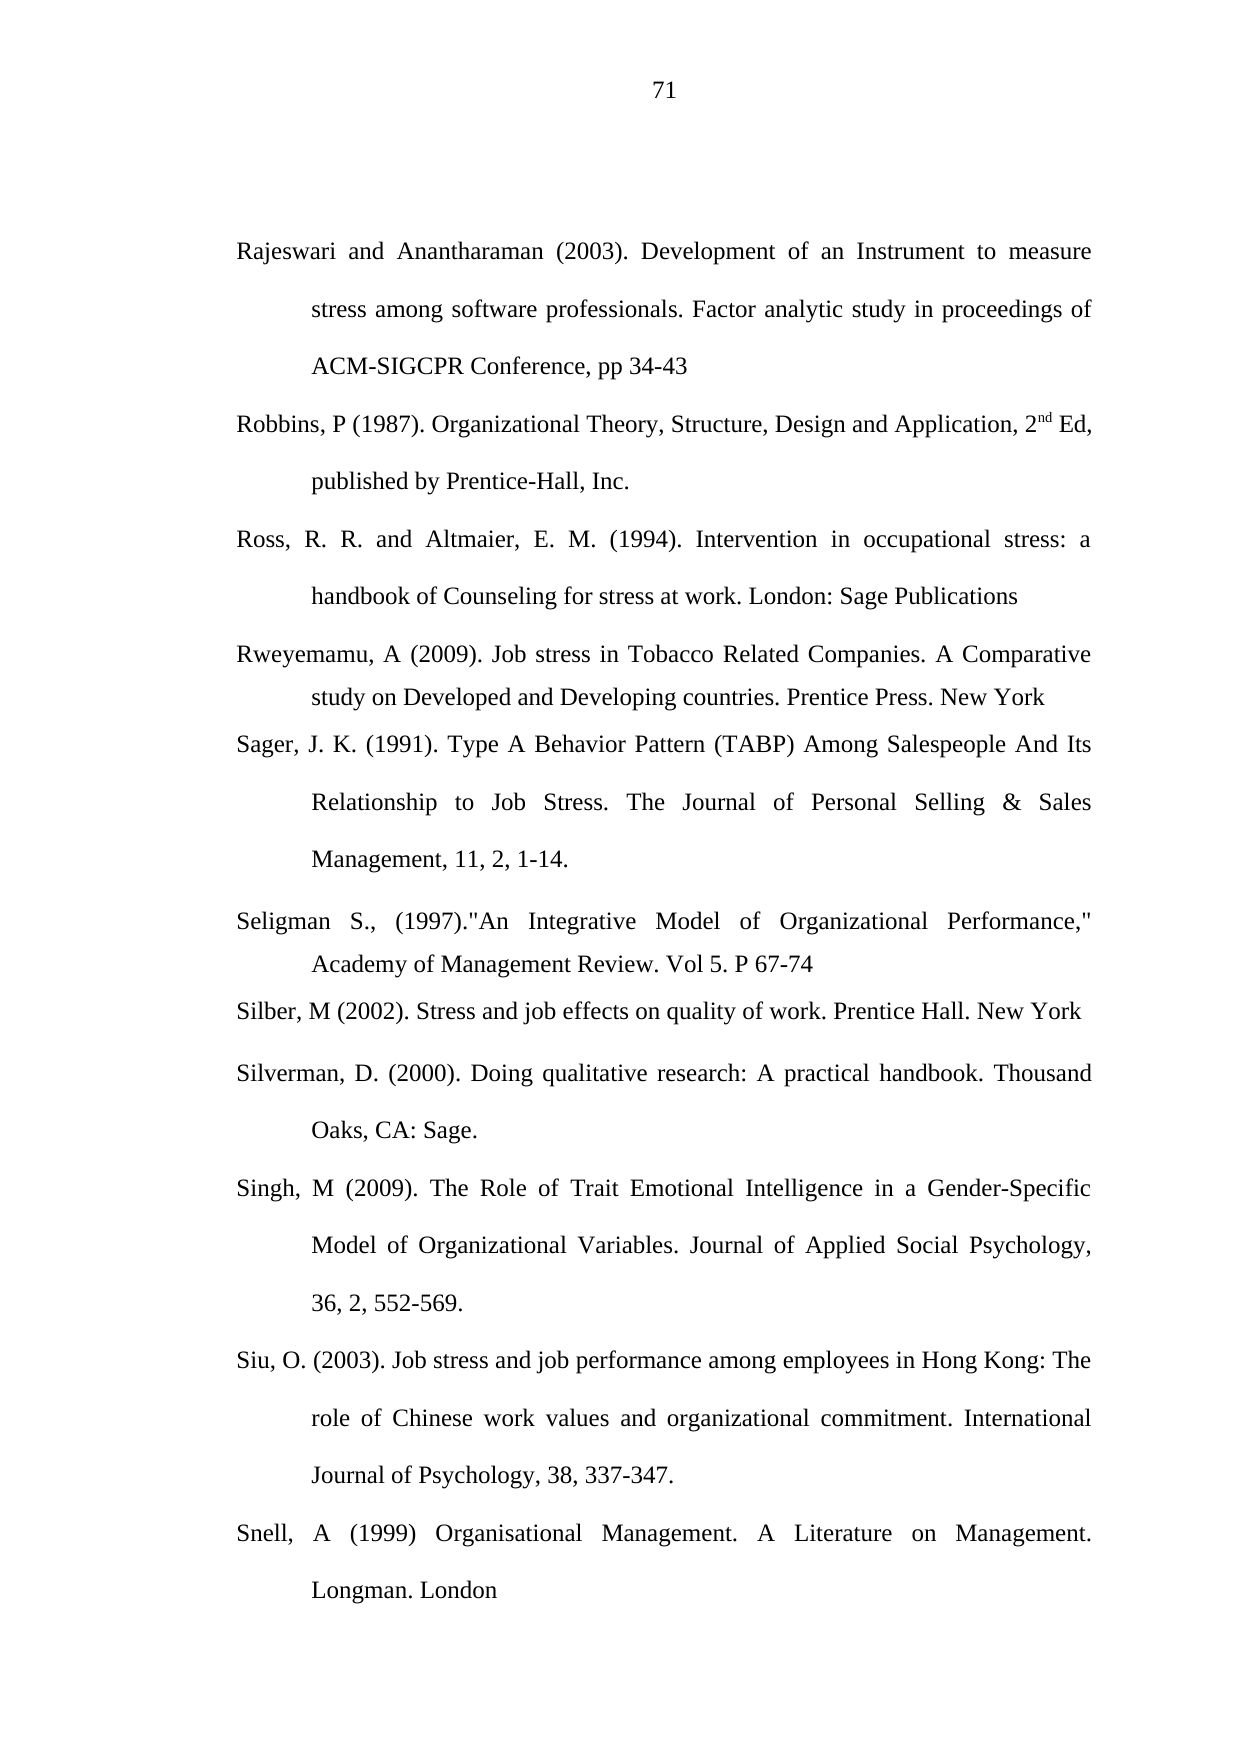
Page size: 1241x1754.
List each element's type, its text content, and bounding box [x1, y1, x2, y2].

text Rajeswari and Anantharaman (2003). Development of an Instrument to measure stress among software professionals. Factor analytic study in proceedings of ACM-SIGCPR Conference, pp 34-43 [236, 236, 1092, 380]
text Sager, J. K. (1991). Type A Behavior Pattern (TABP) Among Salespeople And Its Relationship to Job Stress. The Journal of Personal Selling & Sales Management, 11, 2, 1-14. [236, 729, 1092, 873]
text Singh, M (2009). The Role of Trait Emotional Intelligence in a Gender-Specific Model of Organizational Variables. Journal of Applied Social Psychology, 36, 2, 552-569. [236, 1173, 1092, 1317]
text Snell, A (1999) Organisational Management. A Literature on Management. Longman. London [236, 1518, 1092, 1604]
text Silverman, D. (2000). Doing qualitative research: A practical handbook. Thousand Oaks, CA: Sage. [236, 1058, 1092, 1144]
text Rweyemamu, A (2009). Job stress in Tobacco Related Companies. A Comparative study on Developed and Developing countries. Prentice Press. New York [236, 639, 1092, 711]
text Ross, R. R. and Altmaier, E. M. (1994). Intervention in occupational stress: a handbook of Counseling for stress at work. London: Sage Publications [236, 524, 1092, 610]
text Seligman S., (1997)."An Integrative Model of Organizational Performance," Academy of Management Review. Vol 5. P 67-74 [236, 906, 1092, 978]
text Robbins, P (1987). Organizational Theory, Structure, Design and Application, 2nd Ed, published by Prentice-Hall, Inc. [236, 409, 1092, 495]
text Silber, M (2002). Stress and job effects on quality of work. Prentice Hall. New York [236, 996, 1092, 1025]
text Siu, O. (2003). Job stress and job performance among employees in Hong Kong: The role of Chinese work values and organizational commitment. International Journal of Psychology, 38, 337-347. [236, 1345, 1092, 1489]
